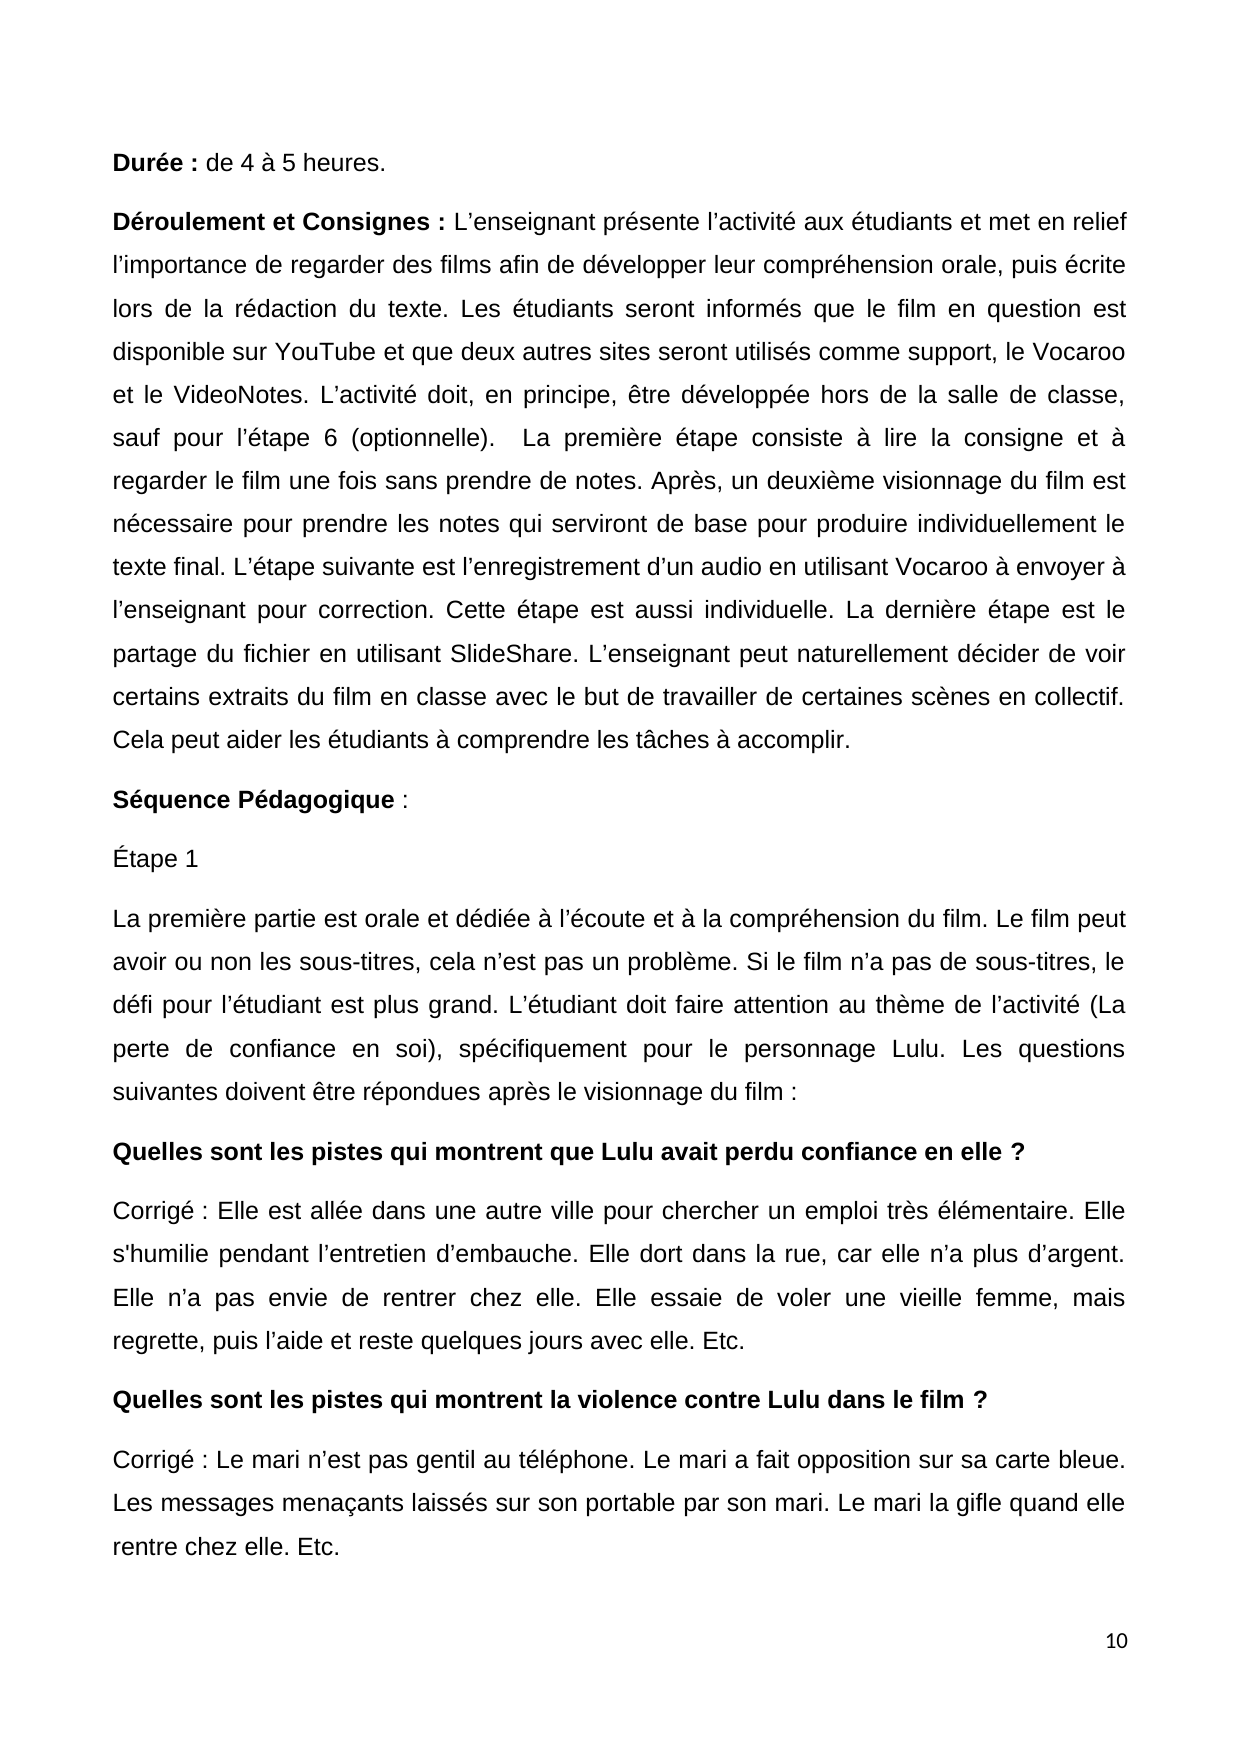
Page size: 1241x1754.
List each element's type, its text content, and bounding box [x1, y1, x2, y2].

text Étape 1 [112, 844, 1128, 873]
text Corrigé : Le mari n’est pas gentil au téléphone. Le mari a fait opposition sur sa carte bleue. Les messages menaçants laissés sur son portable par son mari. Le mari la gifle quand elle rentre chez elle. Etc. [112, 1445, 1128, 1560]
text Corrigé : Elle est allée dans une autre ville pour chercher un emploi très élémentaire. Elle s'humilie pendant l’entretien d’embauche. Elle dort dans la rue, car elle n’a plus d’argent. Elle n’a pas envie de rentrer chez elle. Elle essaie de voler une vieille femme, mais regrette, puis l’aide et reste quelques jours avec elle. Etc. [112, 1196, 1128, 1354]
text Durée : de 4 à 5 heures. [112, 148, 1128, 176]
text Séquence Pédagogique : [112, 785, 1128, 813]
text Déroulement et Consignes : L’enseignant présente l’activité aux étudiants et met en relief l’importance de regarder des films afin de développer leur compréhension orale, puis écrite lors de la rédaction du texte. Les étudiants seront informés que le film en question est disponible sur YouTube et que deux autres sites seront utilisés comme support, le Vocaroo et le VideoNotes. L’activité doit, en principe, être développée hors de la salle de classe, sauf pour l’étape 6 (optionnelle). La première étape consiste à lire la consigne et à regarder le film une fois sans prendre de notes. Après, un deuxième visionnage du film est nécessaire pour prendre les notes qui serviront de base pour produire individuellement le texte final. L’étape suivante est l’enregistrement d’un audio en utilisant Vocaroo à envoyer à l’enseignant pour correction. Cette étape est aussi individuelle. La dernière étape est le partage du fichier en utilisant SlideShare. L’enseignant peut naturellement décider de voir certains extraits du film en classe avec le but de travailler de certaines scènes en collectif. Cela peut aider les étudiants à comprendre les tâches à accomplir. [112, 207, 1128, 754]
text Quelles sont les pistes qui montrent la violence contre Lulu dans le film ? [112, 1386, 1128, 1414]
text Quelles sont les pistes qui montrent que Lulu avait perdu confiance en elle ? [112, 1137, 1128, 1165]
text La première partie est orale et dédiée à l’écoute et à la compréhension du film. Le film peut avoir ou non les sous-titres, cela n’est pas un problème. Si le film n’a pas de sous-titres, le défi pour l’étudiant est plus grand. L’étudiant doit faire attention au thème de l’activité (La perte de confiance en soi), spécifiquement pour le personnage Lulu. Les questions suivantes doivent être répondues après le visionnage du film : [112, 904, 1128, 1106]
